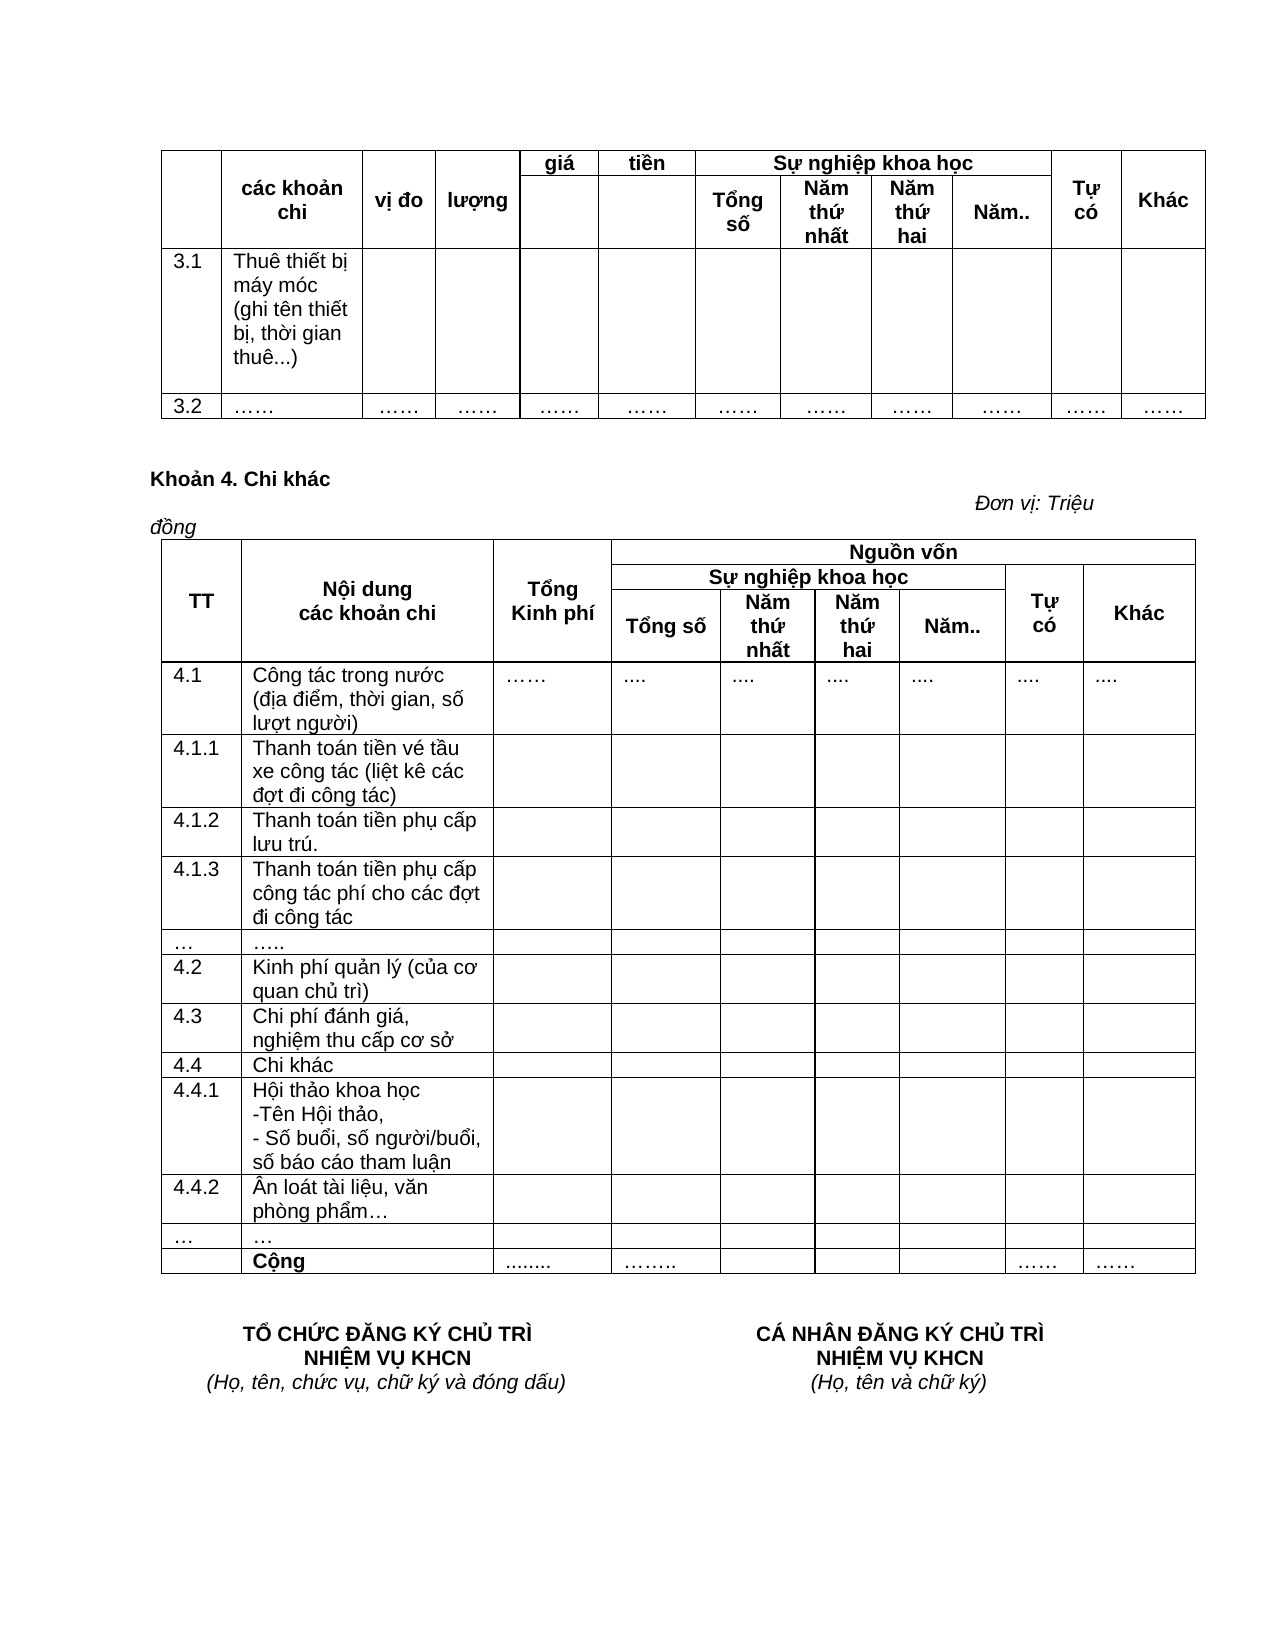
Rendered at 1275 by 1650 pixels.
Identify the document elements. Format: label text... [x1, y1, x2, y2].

table_cell [494, 955, 611, 1003]
table_cell [900, 1053, 1005, 1077]
table_cell [721, 1224, 814, 1248]
table_cell [521, 249, 598, 393]
table_cell [816, 930, 899, 954]
table_cell [721, 1078, 814, 1174]
table_cell [1052, 249, 1121, 393]
table_header TỔ CHỨC ĐĂNG KÝ CHỦ TRÌ NHIỆM VỤ KHCN (Họ, tên, chức vụ, chữ ký và đóng dấu) [161, 1322, 613, 1394]
table_cell [816, 1249, 899, 1273]
table_cell …… [363, 394, 435, 418]
table_cell [1084, 1078, 1195, 1174]
table_cell [816, 1053, 899, 1077]
table_cell [872, 249, 952, 393]
table_cell [494, 1053, 611, 1077]
table_cell [816, 808, 899, 856]
table_cell [612, 1224, 720, 1248]
table_cell Sự nghiệp khoa học [612, 565, 1005, 588]
table_cell Tự có [1006, 565, 1083, 661]
table_cell [612, 1078, 720, 1174]
table_cell [1122, 249, 1205, 393]
table_cell [1006, 1004, 1083, 1052]
table_cell [494, 1078, 611, 1174]
table_cell [494, 1004, 611, 1052]
table_cell Năm.. [900, 590, 1005, 661]
table_cell [1084, 735, 1195, 807]
table_cell [1006, 808, 1083, 856]
table_cell …… [872, 394, 952, 418]
table_cell 4.1 [162, 663, 241, 734]
table_cell [816, 1224, 899, 1248]
table_cell Sự nghiệp khoa học [696, 151, 1051, 175]
table_cell 4.2 [162, 955, 241, 1003]
table_cell [612, 1004, 720, 1052]
table_cell 4.1.1 [162, 735, 241, 807]
table_cell 4.4.2 [162, 1175, 241, 1223]
table_cell [612, 955, 720, 1003]
table_cell [1006, 930, 1083, 954]
table_cell .... [1006, 663, 1083, 734]
table_cell .... [1084, 663, 1195, 734]
table_cell [816, 955, 899, 1003]
table_cell Công tác trong nước (địa điểm, thời gian, số lượt người) [242, 663, 493, 734]
table_header Thành tiền [599, 151, 695, 175]
table_cell [953, 249, 1051, 393]
table_cell .... [816, 663, 899, 734]
table_cell [781, 249, 871, 393]
table_cell [1084, 808, 1195, 856]
table_cell Kinh phí quản lý (của cơ quan chủ trì) [242, 955, 493, 1003]
table_cell …… [436, 394, 519, 418]
table_cell Thanh toán tiền vé tầu xe công tác (liệt kê các đợt đi công tác) [242, 735, 493, 807]
table_cell Chi khác [242, 1053, 493, 1077]
table_cell [1084, 1224, 1195, 1248]
table_cell Thuê thiết bị máy móc (ghi tên thiết bị, thời gian thuê...) [222, 249, 362, 393]
table_cell [612, 930, 720, 954]
table_cell 4.4 [162, 1053, 241, 1077]
table_cell [1006, 955, 1083, 1003]
table_cell [1084, 955, 1195, 1003]
table_cell Thanh toán tiền phụ cấp lưu trú. [242, 808, 493, 856]
table_cell 3.1 [162, 249, 221, 393]
table_cell …… [696, 394, 780, 418]
table_header Nội dung các khoản chi [242, 540, 493, 661]
table_cell Tổng số [696, 176, 780, 248]
table_cell [1006, 1078, 1083, 1174]
table_cell 3.2 [162, 394, 221, 418]
table_cell Khác [1084, 565, 1195, 661]
table_cell Chi phí đánh giá, nghiệm thu cấp cơ sở [242, 1004, 493, 1052]
table_cell [1084, 1175, 1195, 1223]
table_cell 4.3 [162, 1004, 241, 1052]
table_cell ........ [494, 1249, 611, 1273]
table_cell Tự có [1052, 151, 1121, 248]
table_cell … [242, 1224, 493, 1248]
table_cell …… [1084, 1249, 1195, 1273]
table_cell 4.1.3 [162, 857, 241, 929]
table_cell [1006, 735, 1083, 807]
table_cell Khác [1122, 151, 1205, 248]
table_cell [900, 1078, 1005, 1174]
table_cell …… [1052, 394, 1121, 418]
table_cell …… [781, 394, 871, 418]
table_cell … [162, 1224, 241, 1248]
table_cell [816, 1175, 899, 1223]
table_cell [1084, 857, 1195, 929]
table_cell [494, 930, 611, 954]
table_cell [900, 930, 1005, 954]
table_cell [599, 176, 695, 248]
table_cell [599, 249, 695, 393]
table_cell [900, 1224, 1005, 1248]
table_cell [816, 735, 899, 807]
table_cell Năm thứ nhất [721, 590, 814, 661]
table_cell 4.1.2 [162, 808, 241, 856]
text Khoản 4. Chi khác Đơn vị: Triệu đồng [150, 467, 1125, 538]
table_cell [1006, 1224, 1083, 1248]
table_cell Hội thảo khoa học -Tên Hội thảo, - Số buổi, số người/buổi, số báo cáo tham luận [242, 1078, 493, 1174]
table_cell [162, 1249, 241, 1273]
table_header Số lượng [436, 151, 519, 248]
table_cell Năm thứ nhất [781, 176, 871, 248]
table_cell [363, 249, 435, 393]
table_cell [521, 176, 598, 248]
table_cell ….. [242, 930, 493, 954]
table_cell [1006, 1053, 1083, 1077]
table_header Nguồn vốn [612, 540, 1195, 563]
table_cell [721, 955, 814, 1003]
table_cell [494, 1175, 611, 1223]
table_cell …… [494, 663, 611, 734]
table_cell [900, 955, 1005, 1003]
table_cell Năm thứ hai [872, 176, 952, 248]
table_cell [494, 857, 611, 929]
table_cell [1006, 1175, 1083, 1223]
table_header Tổng Kinh phí [494, 540, 611, 661]
table_cell .... [900, 663, 1005, 734]
table_header CÁ NHÂN ĐĂNG KÝ CHỦ TRÌ NHIỆM VỤ KHCN (Họ, tên và chữ ký) [613, 1322, 1186, 1394]
table_cell … [162, 930, 241, 954]
table_cell Ân loát tài liệu, văn phòng phẩm… [242, 1175, 493, 1223]
table_cell [1006, 857, 1083, 929]
table_cell …… [521, 394, 598, 418]
table_cell [721, 735, 814, 807]
table_cell Thanh toán tiền phụ cấp công tác phí cho các đợt đi công tác [242, 857, 493, 929]
table_cell [900, 1004, 1005, 1052]
table_cell .... [721, 663, 814, 734]
table_cell [612, 857, 720, 929]
table_cell [900, 1175, 1005, 1223]
table_cell [612, 735, 720, 807]
table_cell .... [612, 663, 720, 734]
table_cell [900, 1249, 1005, 1273]
table_cell [612, 808, 720, 856]
table_cell [816, 857, 899, 929]
table_cell …… [1006, 1249, 1083, 1273]
table_cell [721, 1249, 814, 1273]
table_cell …… [222, 394, 362, 418]
table_cell Năm.. [953, 176, 1051, 248]
table_cell [1084, 930, 1195, 954]
table_cell Năm thứ hai [816, 590, 899, 661]
table_cell [1084, 1053, 1195, 1077]
table_header TT [162, 540, 241, 661]
table_cell [816, 1004, 899, 1052]
table_cell [696, 249, 780, 393]
table_cell [721, 1053, 814, 1077]
table_cell [494, 735, 611, 807]
table_header Đơn vị đo [363, 151, 435, 248]
table_cell [494, 808, 611, 856]
table_cell …… [953, 394, 1051, 418]
table_cell [494, 1224, 611, 1248]
table_cell [900, 857, 1005, 929]
table_cell [612, 1175, 720, 1223]
table_cell [721, 930, 814, 954]
table_header TT [162, 151, 221, 248]
table_header Đơn giá [521, 151, 598, 175]
table_cell [900, 735, 1005, 807]
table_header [222, 151, 362, 248]
table_cell [721, 1004, 814, 1052]
table_cell 4.4.1 [162, 1078, 241, 1174]
table_cell Tổng số [612, 590, 720, 661]
table_cell [900, 808, 1005, 856]
table_cell [816, 1078, 899, 1174]
table_cell [436, 249, 519, 393]
table_cell [721, 857, 814, 929]
table_cell [1084, 1004, 1195, 1052]
table_cell [721, 1175, 814, 1223]
table_cell [612, 1053, 720, 1077]
table_cell …… [599, 394, 695, 418]
table_cell …… [1122, 394, 1205, 418]
table_cell …….. [612, 1249, 720, 1273]
table_cell [721, 808, 814, 856]
table_cell Cộng [242, 1249, 493, 1273]
